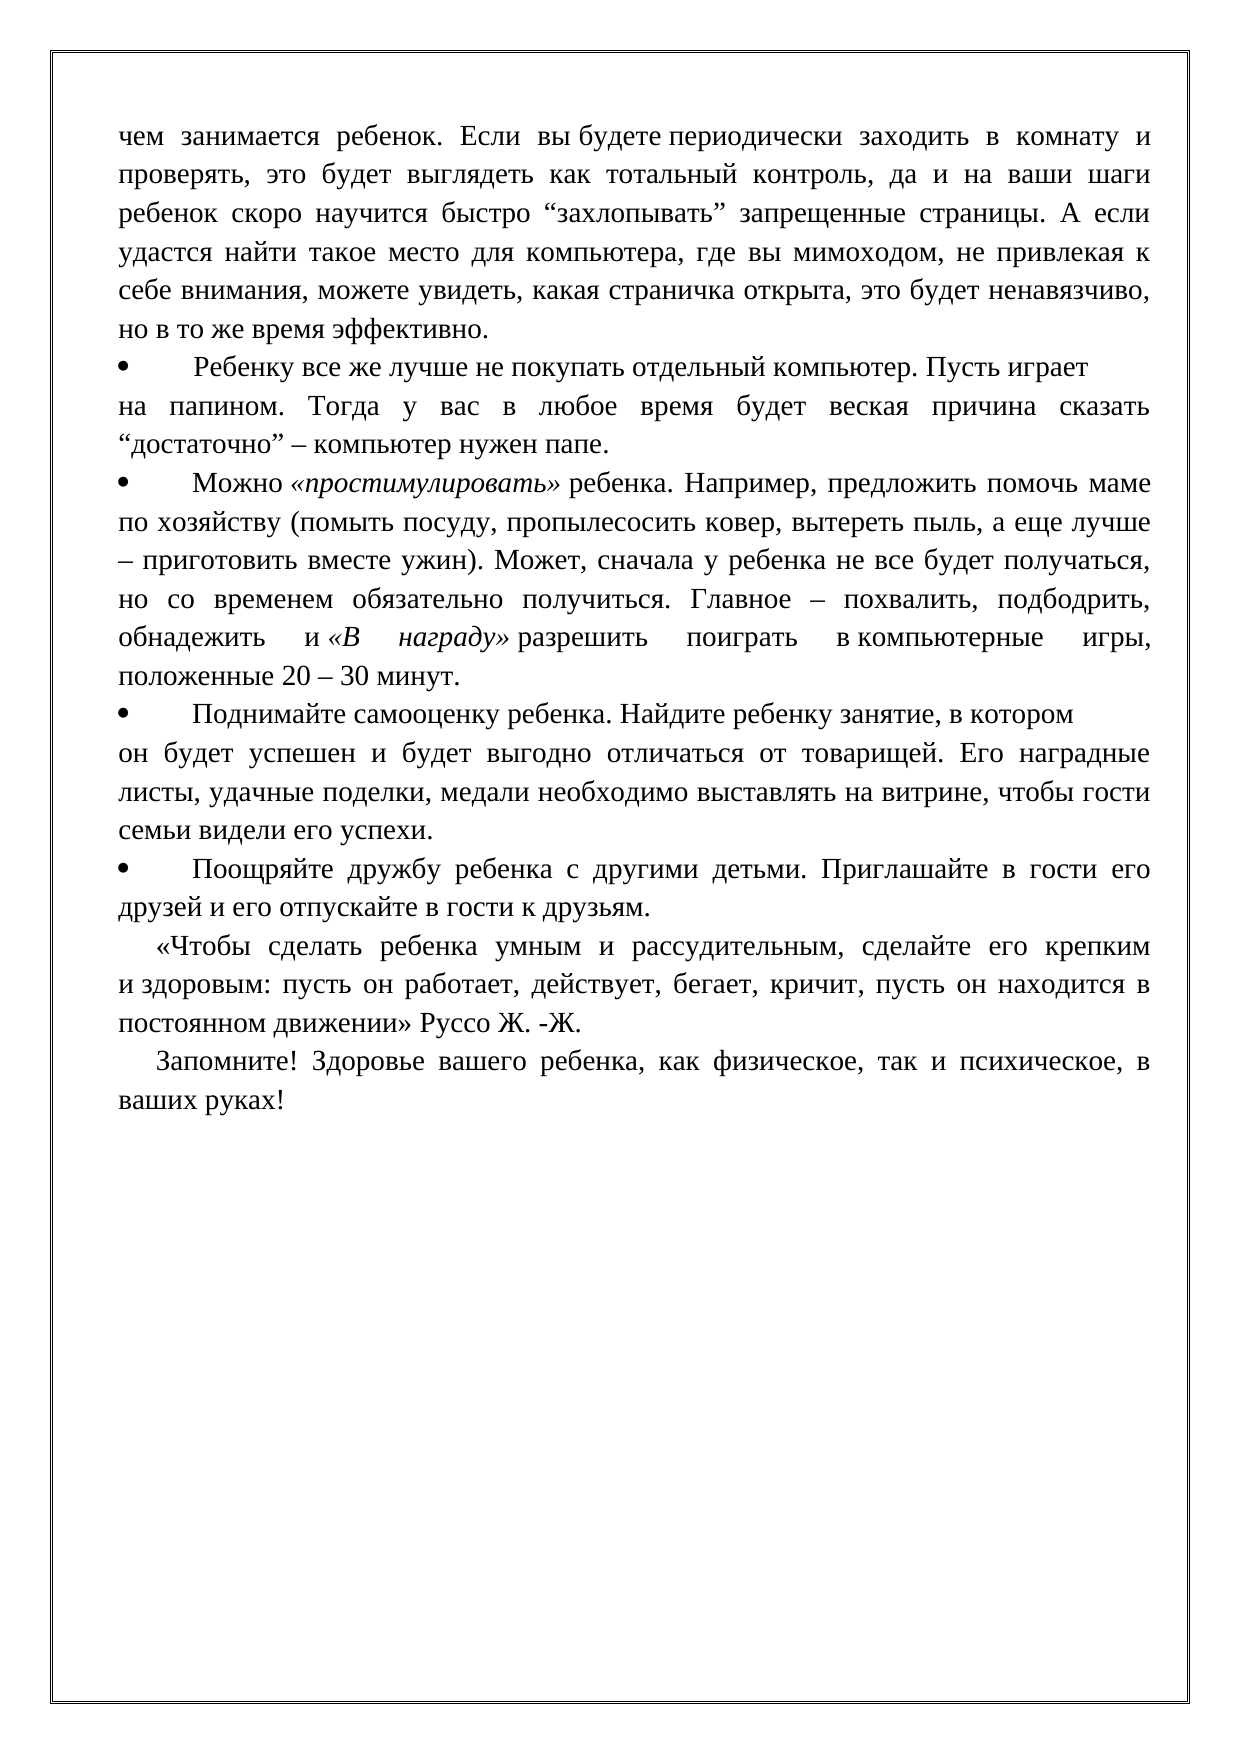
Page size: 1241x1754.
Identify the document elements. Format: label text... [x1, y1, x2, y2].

list Ребенку все же лучше не покупать отдельный компьютер. Пусть играет [118, 349, 1152, 383]
list Поднимайте самооценку ребенка. Найдите ребенку занятие, в котором [118, 696, 1152, 730]
text на папином. Тогда у вас в любое время будет веская причина сказать “достаточно” – компьютер нужен папе. [118, 388, 1152, 460]
text «Чтобы сделать ребенка умным и рассудительным, сделайте его крепким и здоровым: пусть он работает, действует, бегает, кричит, пусть он находится в постоянном движении» Руссо Ж. -Ж. [118, 928, 1152, 1038]
list Можно «простимулировать» ребенка. Например, предложить помочь маме по хозяйству (помыть посуду, пропылесосить ковер, вытереть пыль, а еще лучше – приготовить вместе ужин). Может, сначала у ребенка не все будет получаться, но со временем обязательно получиться. Главное – похвалить, подбодрить, обнадежить и «В награду» разрешить поиграть в компьютерные игры, положенные 20 – 30 минут. [118, 465, 1152, 691]
text он будет успешен и будет выгодно отличаться от товарищей. Его наградные листы, удачные поделки, медали необходимо выставлять на витрине, чтобы гости семьи видели его успехи. [118, 735, 1152, 846]
text чем занимается ребенок. Если вы будете периодически заходить в комнату и проверять, это будет выглядеть как тотальный контроль, да и на ваши шаги ребенок скоро научится быстро “захлопывать” запрещенные страницы. А если удастся найти такое место для компьютера, где вы мимоходом, не привлекая к себе внимания, можете увидеть, какая страничка открыта, это будет ненавязчиво, но в то же время эффективно. [118, 118, 1152, 344]
list Поощряйте дружбу ребенка с другими детьми. Приглашайте в гости его друзей и его отпускайте в гости к друзьям. [118, 851, 1152, 923]
text Запомните! Здоровье вашего ребенка, как физическое, так и психическое, в ваших руках! [118, 1043, 1152, 1116]
